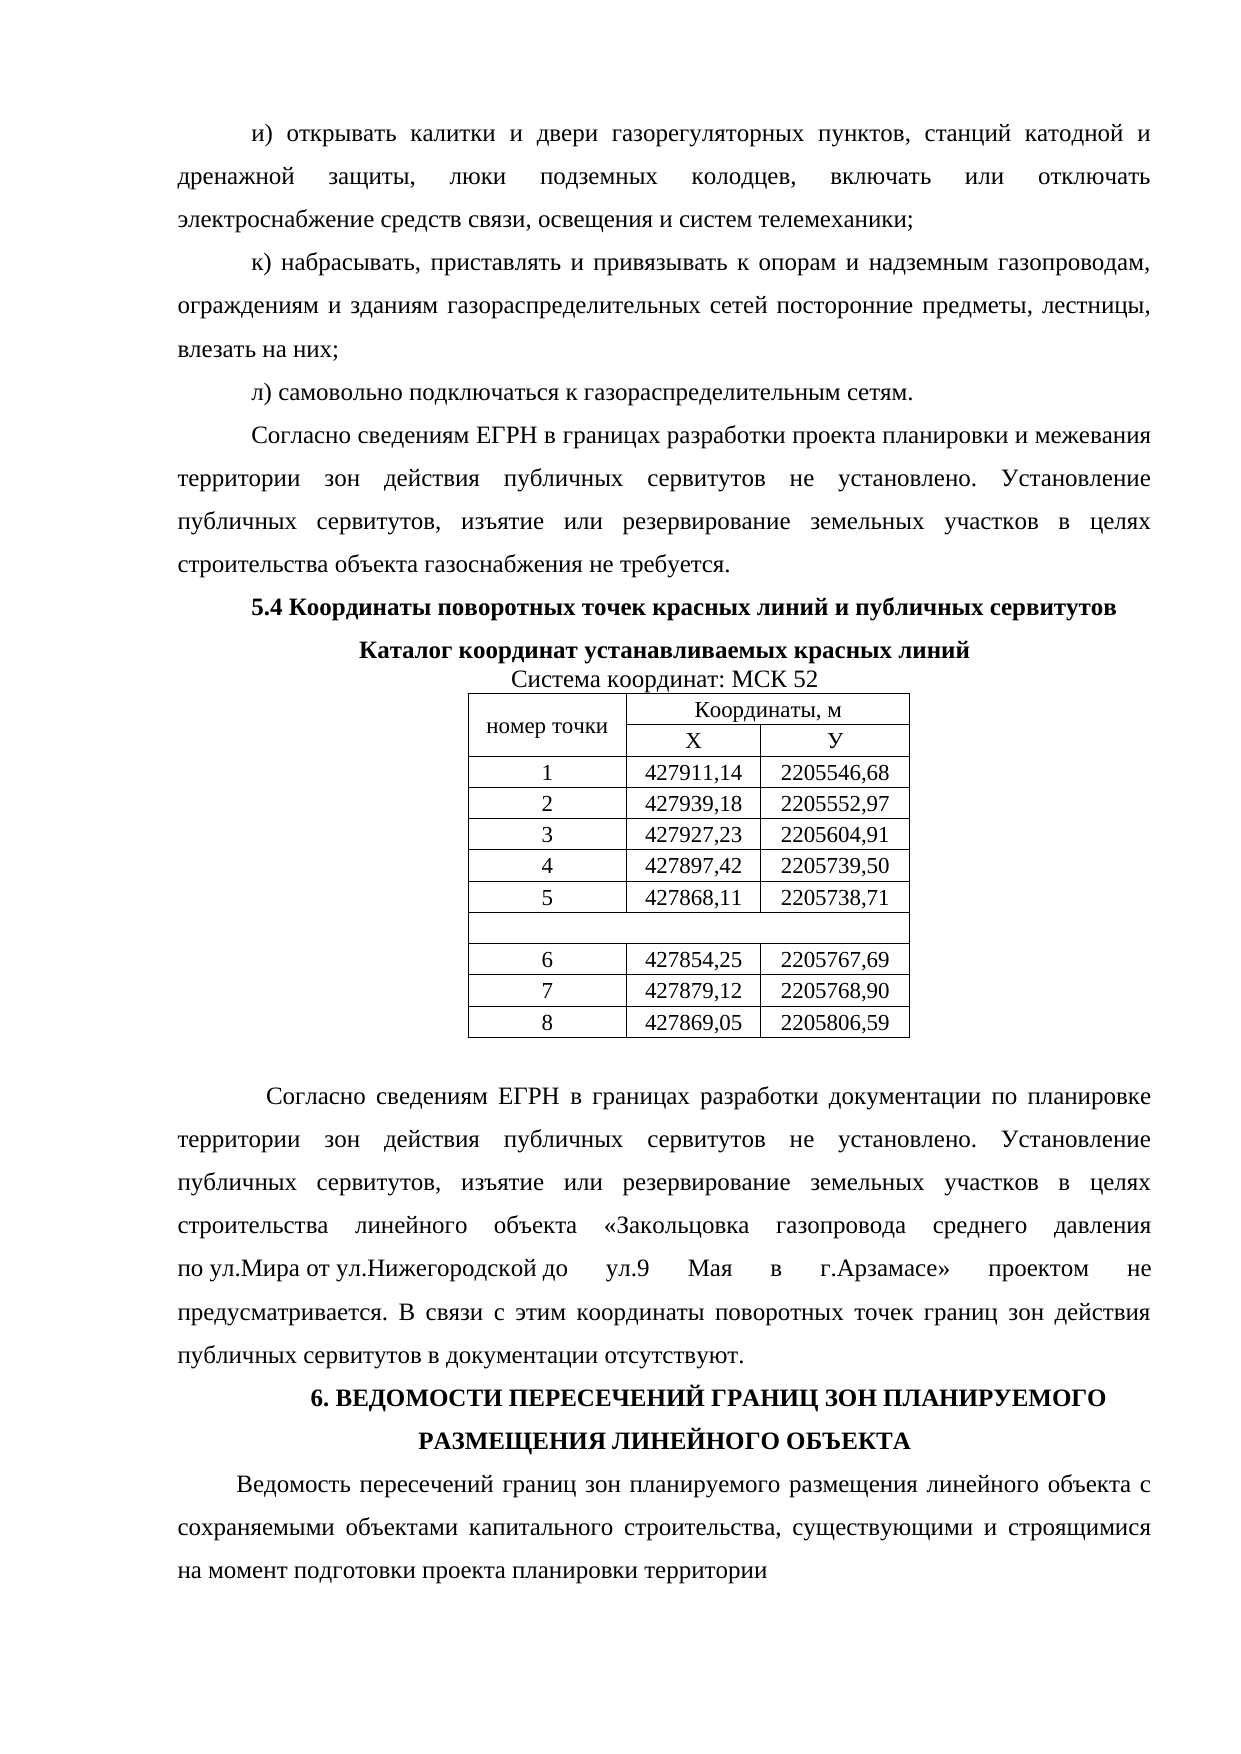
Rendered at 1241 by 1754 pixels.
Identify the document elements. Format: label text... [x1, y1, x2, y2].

table_cell 1 [469, 757, 626, 787]
table_cell 2205738,71 [761, 882, 909, 912]
table_cell 5 [469, 882, 626, 912]
table_cell 2205806,59 [761, 1007, 909, 1037]
text к) набрасывать, приставлять и привязывать к опорам и надземным газопроводам, ограждениям и зданиям газораспределительных сетей посторонние предметы, лестницы, влезать на них; [177, 247, 1152, 362]
table_cell Х [627, 725, 760, 756]
table_cell [469, 913, 909, 943]
table_header номер точки [469, 694, 626, 756]
text Система координат: МСК 52 [177, 664, 1152, 693]
table_cell 6 [469, 944, 626, 974]
table_cell 2 [469, 788, 626, 818]
table_cell У [761, 725, 909, 756]
table_cell 3 [469, 819, 626, 849]
table_cell 427927,23 [627, 819, 760, 849]
text Согласно сведениям ЕГРН в границах разработки проекта планировки и межевания территории зон действия публичных сервитутов не установлено. Установление публичных сервитутов, изъятие или резервирование земельных участков в целях строительства объекта газоснабжения не требуется. [177, 420, 1152, 578]
text Каталог координат устанавливаемых красных линий [177, 636, 1152, 664]
table_cell 427869,05 [627, 1007, 760, 1037]
table_cell 427879,12 [627, 975, 760, 1006]
text Согласно сведениям ЕГРН в границах разработки документации по планировке территории зон действия публичных сервитутов не установлено. Установление публичных сервитутов, изъятие или резервирование земельных участков в целях строительства линейного объекта «Закольцовка газопровода среднего давления по ул.Мира от ул.Нижегородской до ул.9 Мая в г.Арзамасе» проектом не предусматривается. В связи с этим координаты поворотных точек границ зон действия публичных сервитутов в документации отсутствуют. [177, 1081, 1152, 1368]
table_cell 427868,11 [627, 882, 760, 912]
table_cell 2205739,50 [761, 850, 909, 881]
table_header Координаты, м [627, 694, 909, 724]
table_cell 4 [469, 850, 626, 881]
table_cell 8 [469, 1007, 626, 1037]
table_cell 427897,42 [627, 850, 760, 881]
text и) открывать калитки и двери газорегуляторных пунктов, станций катодной и дренажной защиты, люки подземных колодцев, включать или отключать электроснабжение средств связи, освещения и систем телемеханики; [177, 118, 1152, 233]
table_cell 427911,14 [627, 757, 760, 787]
table_cell 427854,25 [627, 944, 760, 974]
list Ведомость пересечений границ зон планируемого размещения линейного объекта с сохраняемыми объектами капитального строительства, существующими и строящимися на момент подготовки проекта планировки территории [177, 1469, 1152, 1584]
text 5.4 Координаты поворотных точек красных линий и публичных сервитутов [177, 592, 1152, 621]
table_cell 2205768,90 [761, 975, 909, 1006]
table_cell 2205604,91 [761, 819, 909, 849]
table_cell 7 [469, 975, 626, 1006]
table_cell 2205552,97 [761, 788, 909, 818]
text л) самовольно подключаться к газораспределительным сетям. [177, 377, 1152, 406]
table_cell 427939,18 [627, 788, 760, 818]
table_cell 2205767,69 [761, 944, 909, 974]
text 6. ВЕДОМОСТИ ПЕРЕСЕЧЕНИЙ ГРАНИЦ ЗОН ПЛАНИРУЕМОГО РАЗМЕЩЕНИЯ ЛИНЕЙНОГО ОБЪЕКТА [177, 1383, 1152, 1455]
table_cell 2205546,68 [761, 757, 909, 787]
